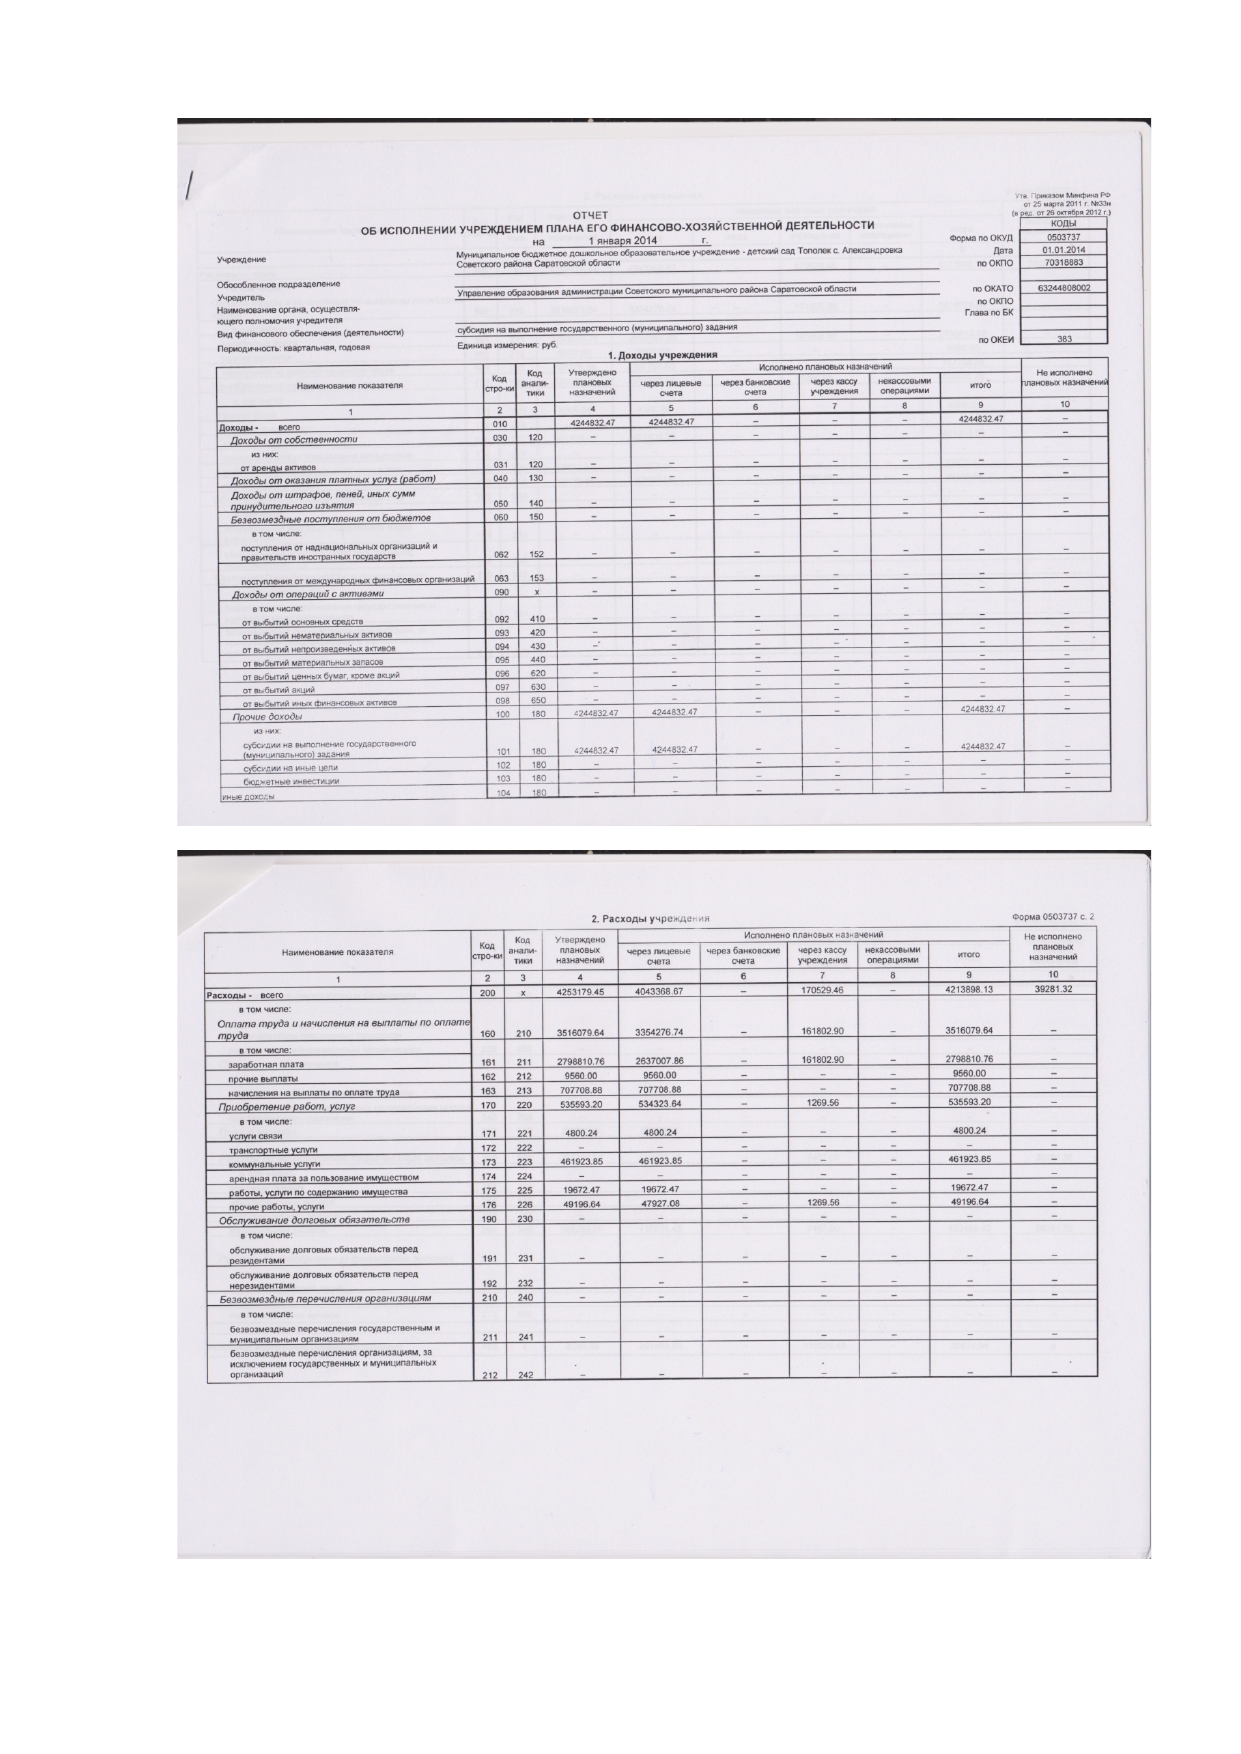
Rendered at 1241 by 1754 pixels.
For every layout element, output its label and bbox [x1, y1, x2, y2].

picture [177, 118, 1152, 826]
picture [177, 850, 1152, 1559]
